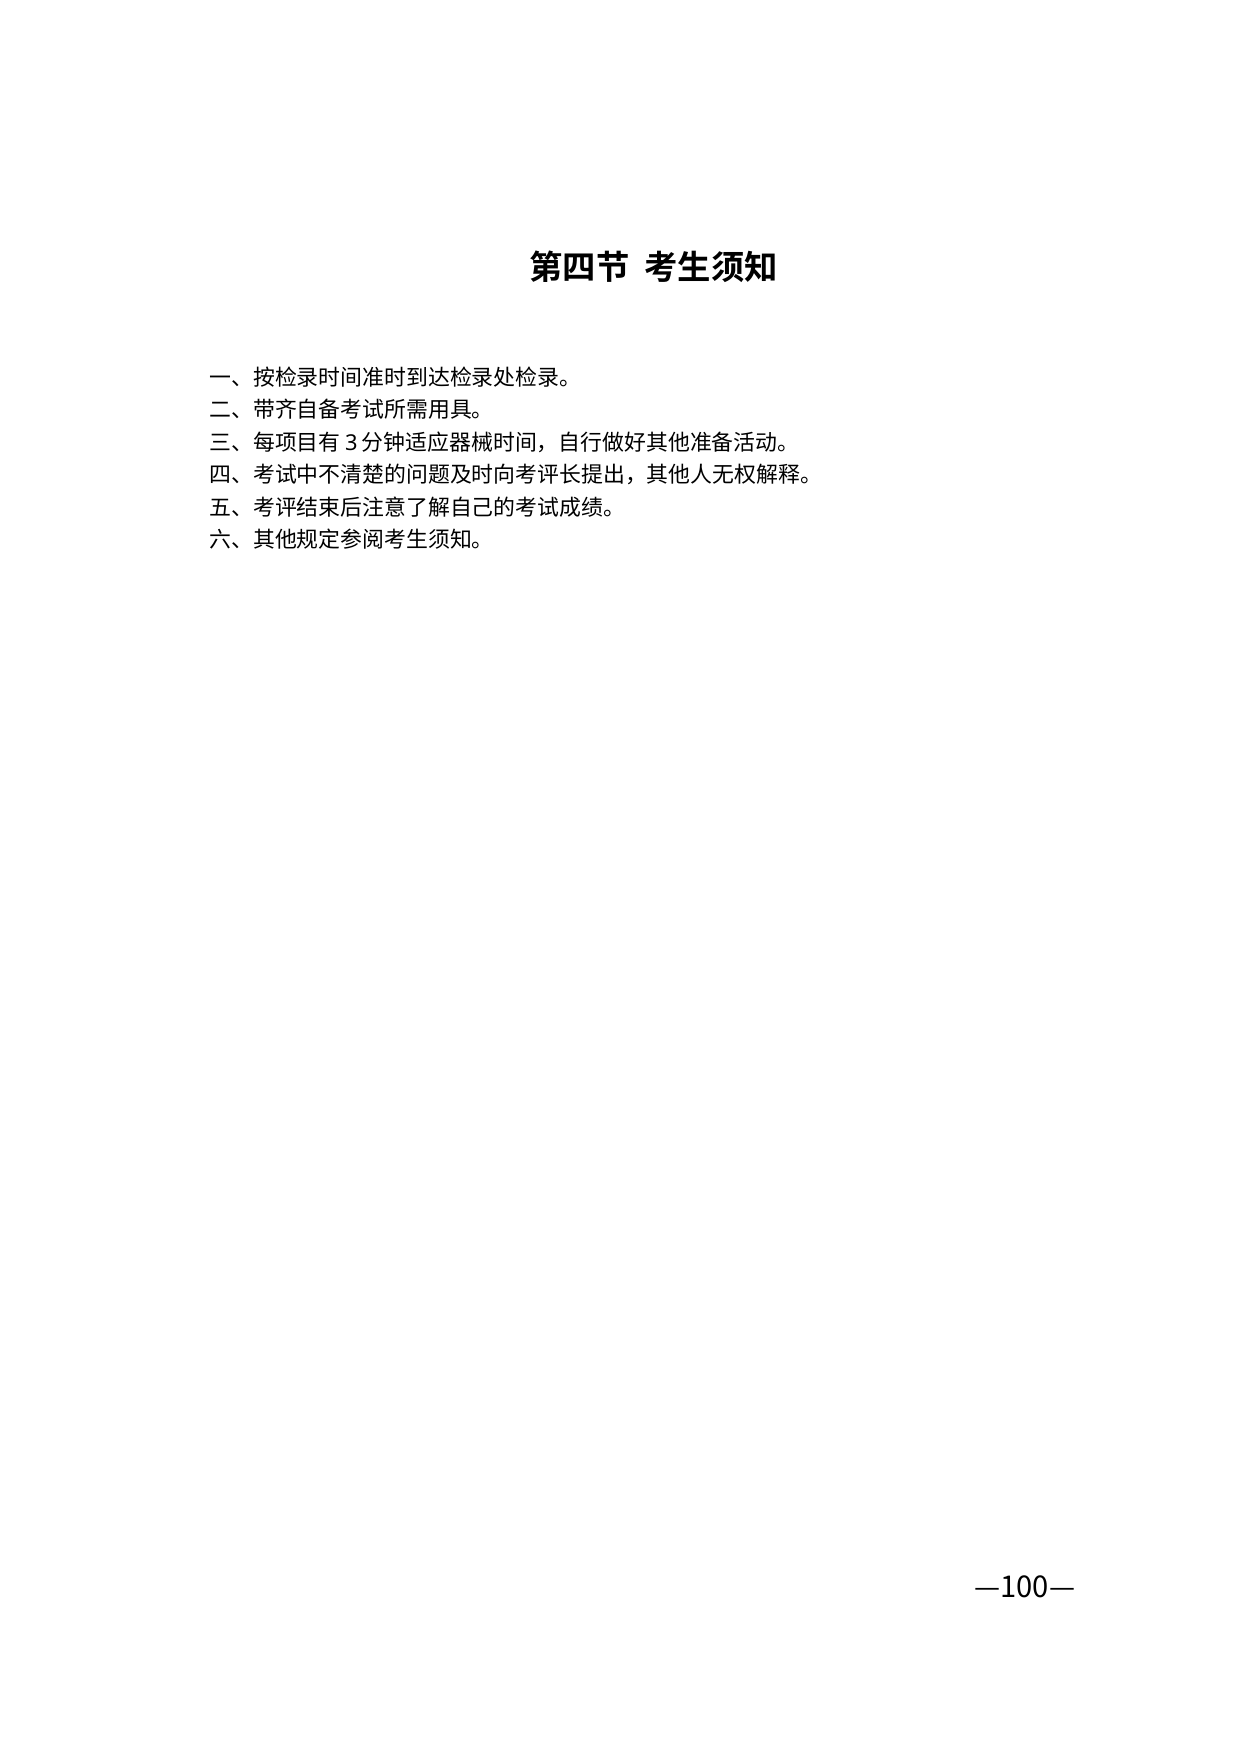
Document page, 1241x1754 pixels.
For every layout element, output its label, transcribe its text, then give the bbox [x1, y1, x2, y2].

subtitle 第四节 考生须知 [165, 233, 1075, 298]
text 一、按检录时间准时到达检录处检录。 [165, 359, 1075, 392]
text 二、带齐自备考试所需用具。 [165, 392, 1075, 424]
text 五、考评结束后注意了解自己的考试成绩。 [165, 489, 1075, 522]
text 四、考试中不清楚的问题及时向考评长提出，其他人无权解释。 [165, 457, 1075, 489]
text 三、每项目有3分钟适应器械时间，自行做好其他准备活动。 [165, 424, 1075, 457]
text 六、其他规定参阅考生须知。 [165, 522, 1075, 554]
